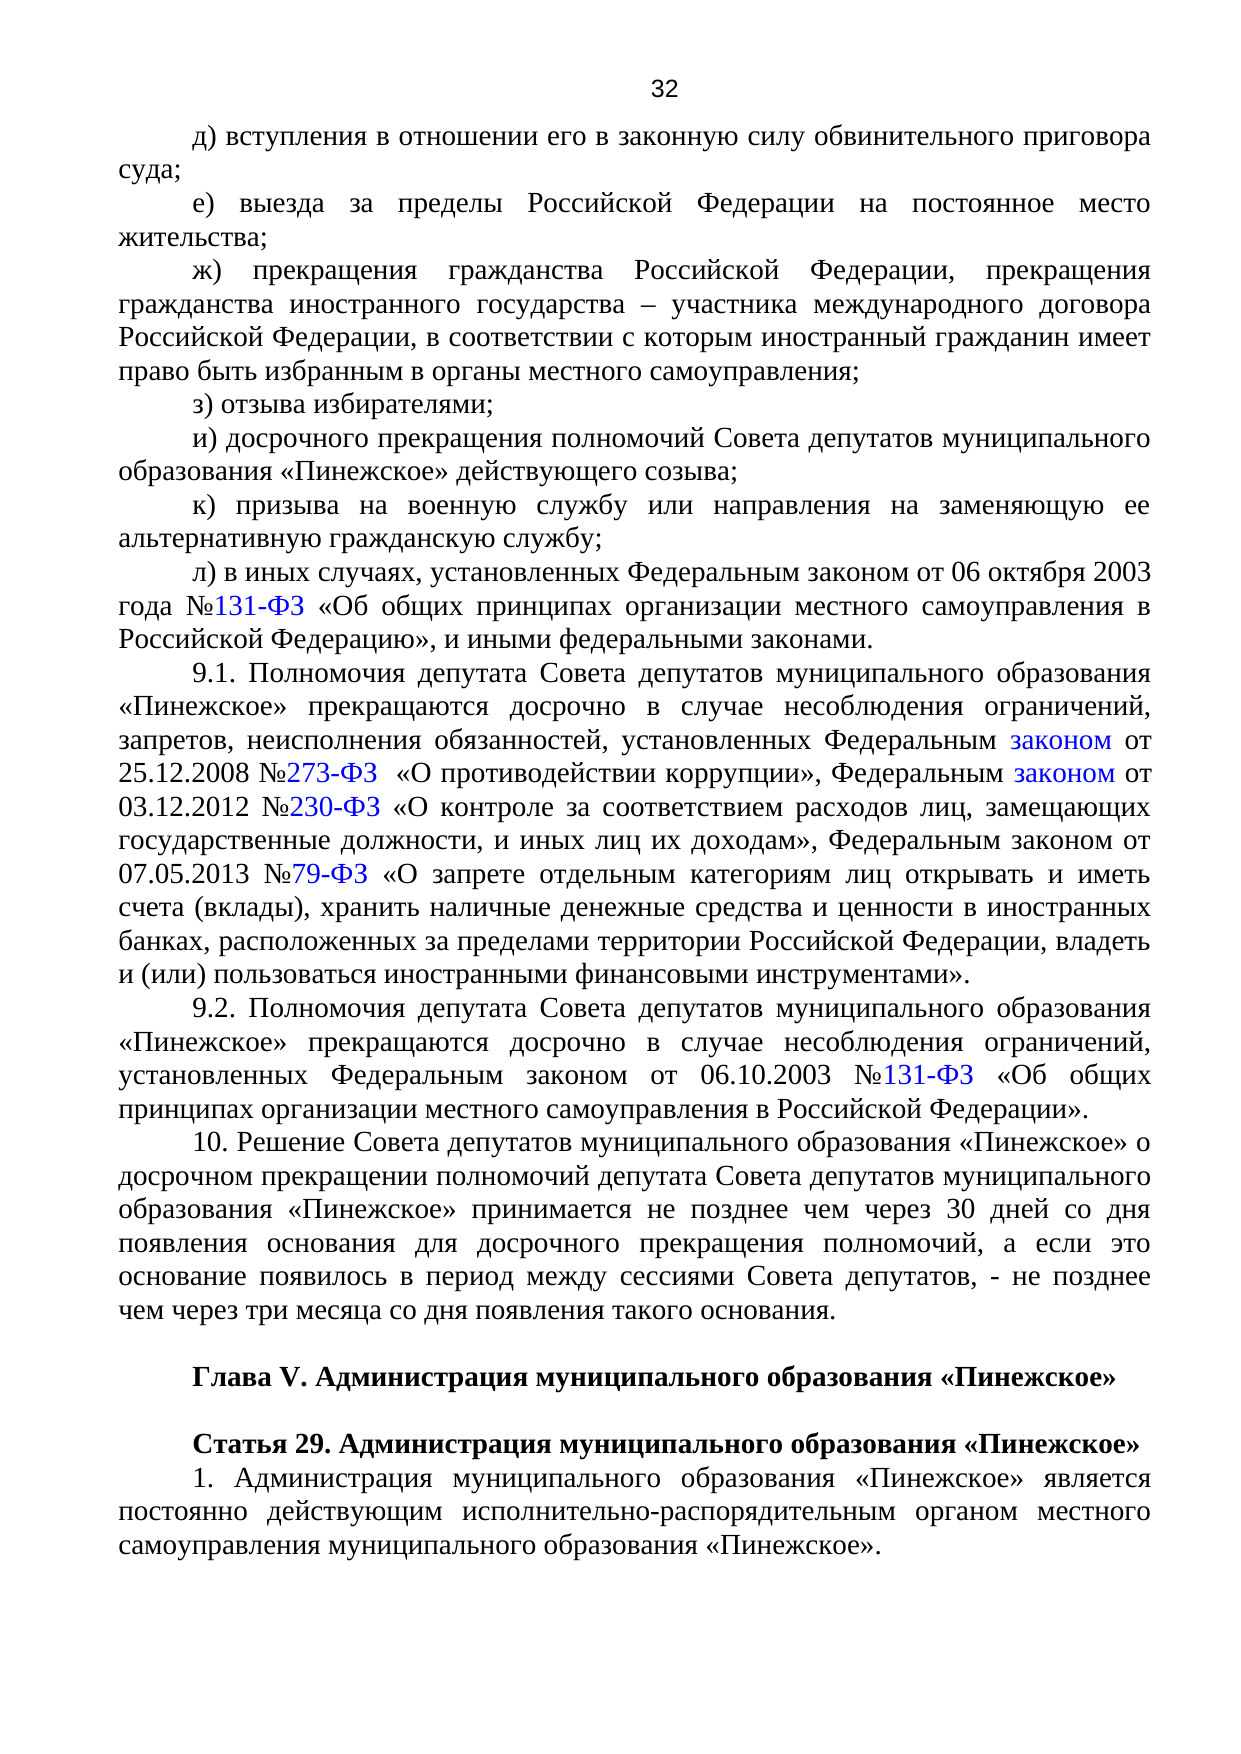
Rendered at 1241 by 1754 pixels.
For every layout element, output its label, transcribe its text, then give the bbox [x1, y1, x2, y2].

text Глава V. Администрация муниципального образования «Пинежское» [118, 1359, 1152, 1393]
text 10. Решение Совета депутатов муниципального образования «Пинежское» о досрочном прекращении полномочий депутата Совета депутатов муниципального образования «Пинежское» принимается не позднее чем через 30 дней со дня появления основания для досрочного прекращения полномочий, а если это основание появилось в период между сессиями Совета депутатов, - не позднее чем через три месяца со дня появления такого основания. [118, 1124, 1152, 1326]
text 1. Администрация муниципального образования «Пинежское» является постоянно действующим исполнительно-распорядительным органом местного самоуправления муниципального образования «Пинежское». [118, 1460, 1152, 1560]
text л) в иных случаях, установленных Федеральным законом от 06 октября 2003 года №131-ФЗ «Об общих принципах организации местного самоуправления в Российской Федерацию», и иными федеральными законами. [118, 554, 1152, 655]
text з) отзыва избирателями; [118, 386, 1152, 420]
text д) вступления в отношении его в законную силу обвинительного приговора суда; [118, 118, 1152, 185]
text е) выезда за пределы Российской Федерации на постоянное место жительства; [118, 185, 1152, 252]
text и) досрочного прекращения полномочий Совета депутатов муниципального образования «Пинежское» действующего созыва; [118, 420, 1152, 487]
text 9.1. Полномочия депутата Совета депутатов муниципального образования «Пинежское» прекращаются досрочно в случае несоблюдения ограничений, запретов, неисполнения обязанностей, установленных Федеральным законом от 25.12.2008 №273-ФЗ «О противодействии коррупции», Федеральным законом от 03.12.2012 №230-ФЗ «О контроле за соответствием расходов лиц, замещающих государственные должности, и иных лиц их доходам», Федеральным законом от 07.05.2013 №79-ФЗ «О запрете отдельным категориям лиц открывать и иметь счета (вклады), хранить наличные денежные средства и ценности в иностранных банках, расположенных за пределами территории Российской Федерации, владеть и (или) пользоваться иностранными финансовыми инструментами». [118, 655, 1152, 990]
text 9.2. Полномочия депутата Совета депутатов муниципального образования «Пинежское» прекращаются досрочно в случае несоблюдения ограничений, установленных Федеральным законом от 06.10.2003 №131-ФЗ «Об общих принципах организации местного самоуправления в Российской Федерации». [118, 990, 1152, 1124]
text ж) прекращения гражданства Российской Федерации, прекращения гражданства иностранного государства – участника международного договора Российской Федерации, в соответствии с которым иностранный гражданин имеет право быть избранным в органы местного самоуправления; [118, 252, 1152, 386]
text Статья 29. Администрация муниципального образования «Пинежское» [118, 1426, 1152, 1460]
text к) призыва на военную службу или направления на заменяющую ее альтернативную гражданскую службу; [118, 487, 1152, 554]
